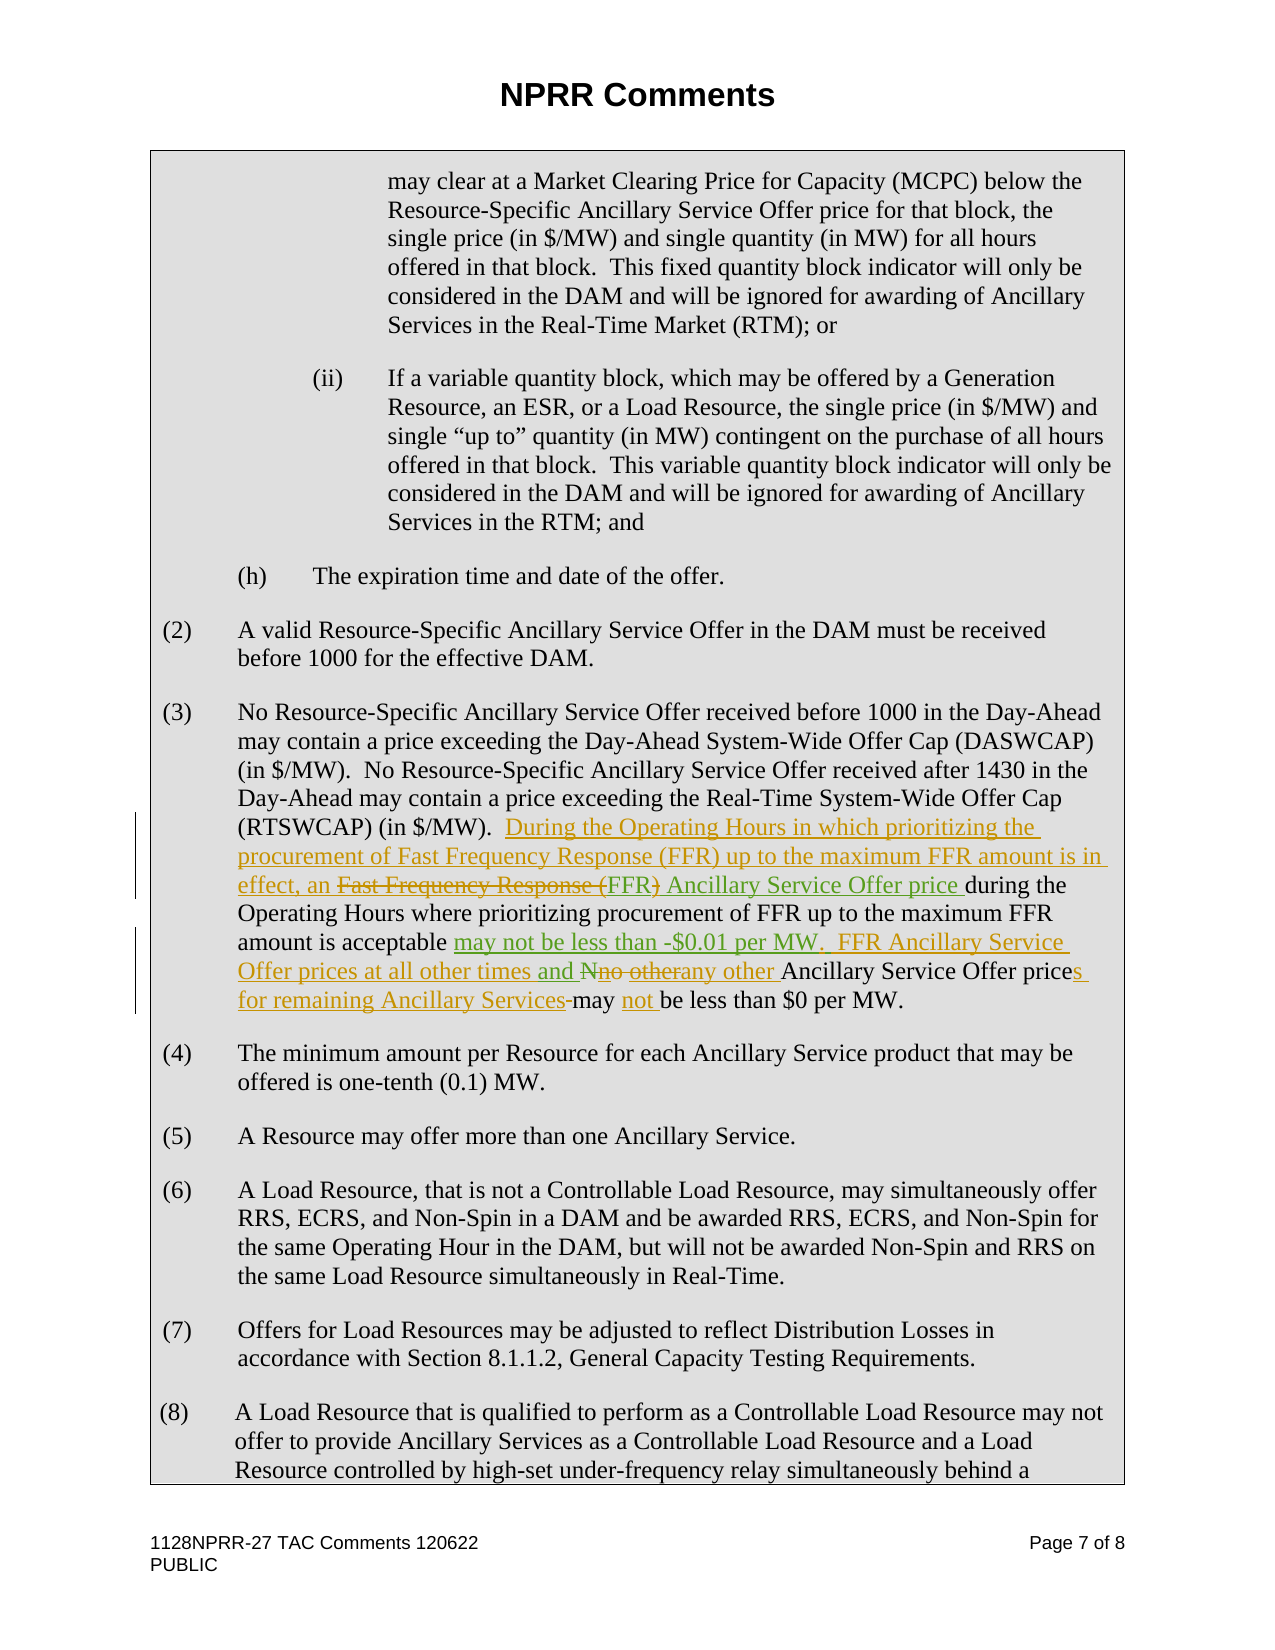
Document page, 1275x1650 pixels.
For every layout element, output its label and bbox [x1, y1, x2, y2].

table_header [151, 151, 1124, 1483]
